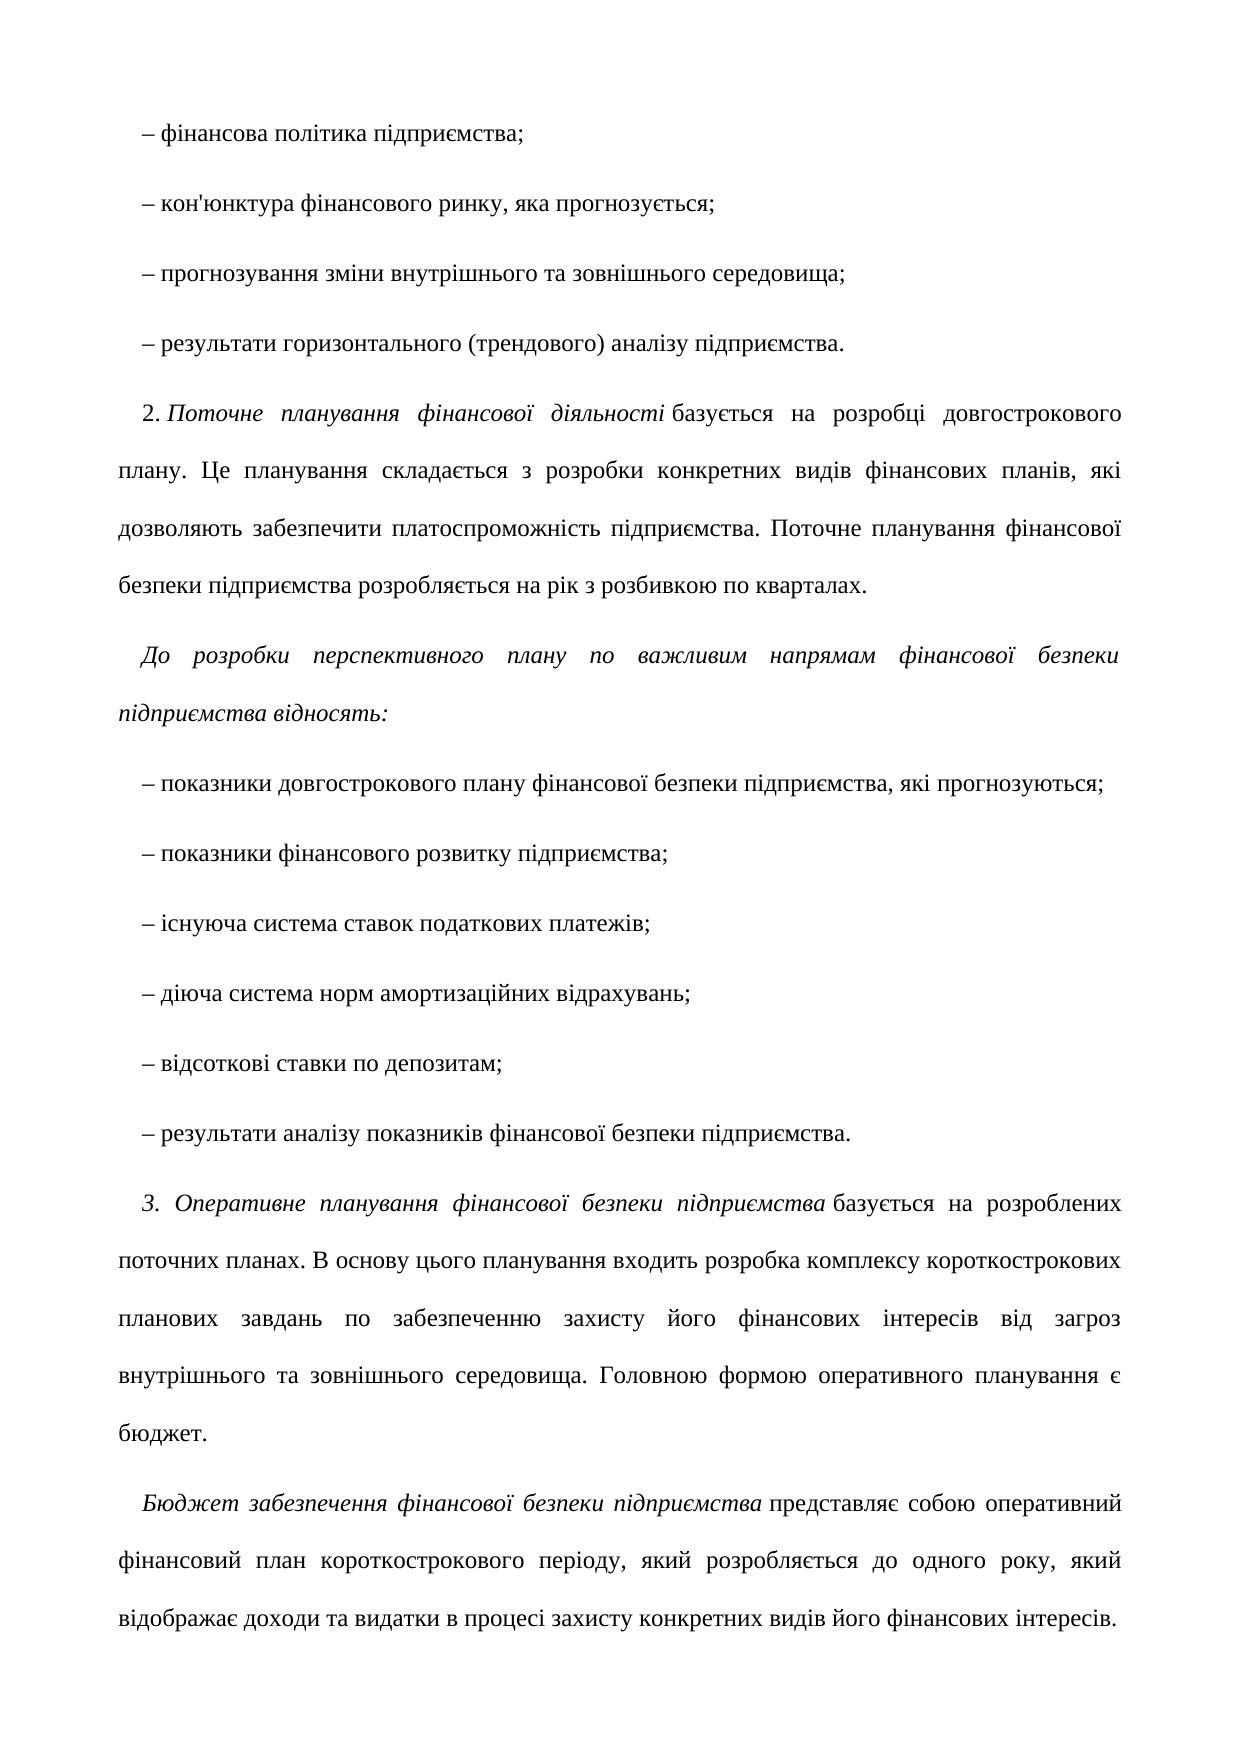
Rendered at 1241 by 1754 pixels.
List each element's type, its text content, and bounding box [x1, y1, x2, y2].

text – фінансова політика підприємства; [118, 118, 1122, 147]
text – прогнозування зміни внутрішнього та зовнішнього середовища; [118, 258, 1122, 287]
text – діюча система норм амортизаційних відрахувань; [118, 978, 1122, 1007]
text – кон'юнктура фінансового ринку, яка прогнозується; [118, 188, 1122, 217]
text – результати аналізу показників фінансової безпеки підприємства. [118, 1118, 1122, 1147]
text – показники довгострокового плану фінансової безпеки підприємства, які прогнозуються; [118, 768, 1122, 797]
text Бюджет забезпечення фінансової безпеки підприємства представляє собою оперативний фінансовий план короткострокового періоду, який розробляється до одного року, який відображає доходи та видатки в процесі захисту конкретних видів його фінансових інтересів. [118, 1488, 1122, 1632]
text 3. Оперативне планування фінансової безпеки підприємства базується на розроблених поточних планах. В основу цього планування входить розробка комплексу короткострокових планових завдань по забезпеченню захисту його фінансових інтересів від загроз внутрішнього та зовнішнього середовища. Головною формою оперативного планування є бюджет. [118, 1188, 1122, 1447]
text – результати горизонтального (трендового) аналізу підприємства. [118, 328, 1122, 357]
text 2. Поточне планування фінансової діяльності базується на розробці довгострокового плану. Це планування складається з розробки конкретних видів фінансових планів, які дозволяють забезпечити платоспроможність підприємства. Поточне планування фінансової безпеки підприємства розробляється на рік з розбивкою по кварталах. [118, 398, 1122, 599]
text – існуюча система ставок податкових платежів; [118, 908, 1122, 937]
text До розробки перспективного плану по важливим напрямам фінансової безпеки підприємства відносять: [118, 641, 1122, 727]
text – відсоткові ставки по депозитам; [118, 1048, 1122, 1077]
text – показники фінансового розвитку підприємства; [118, 838, 1122, 867]
